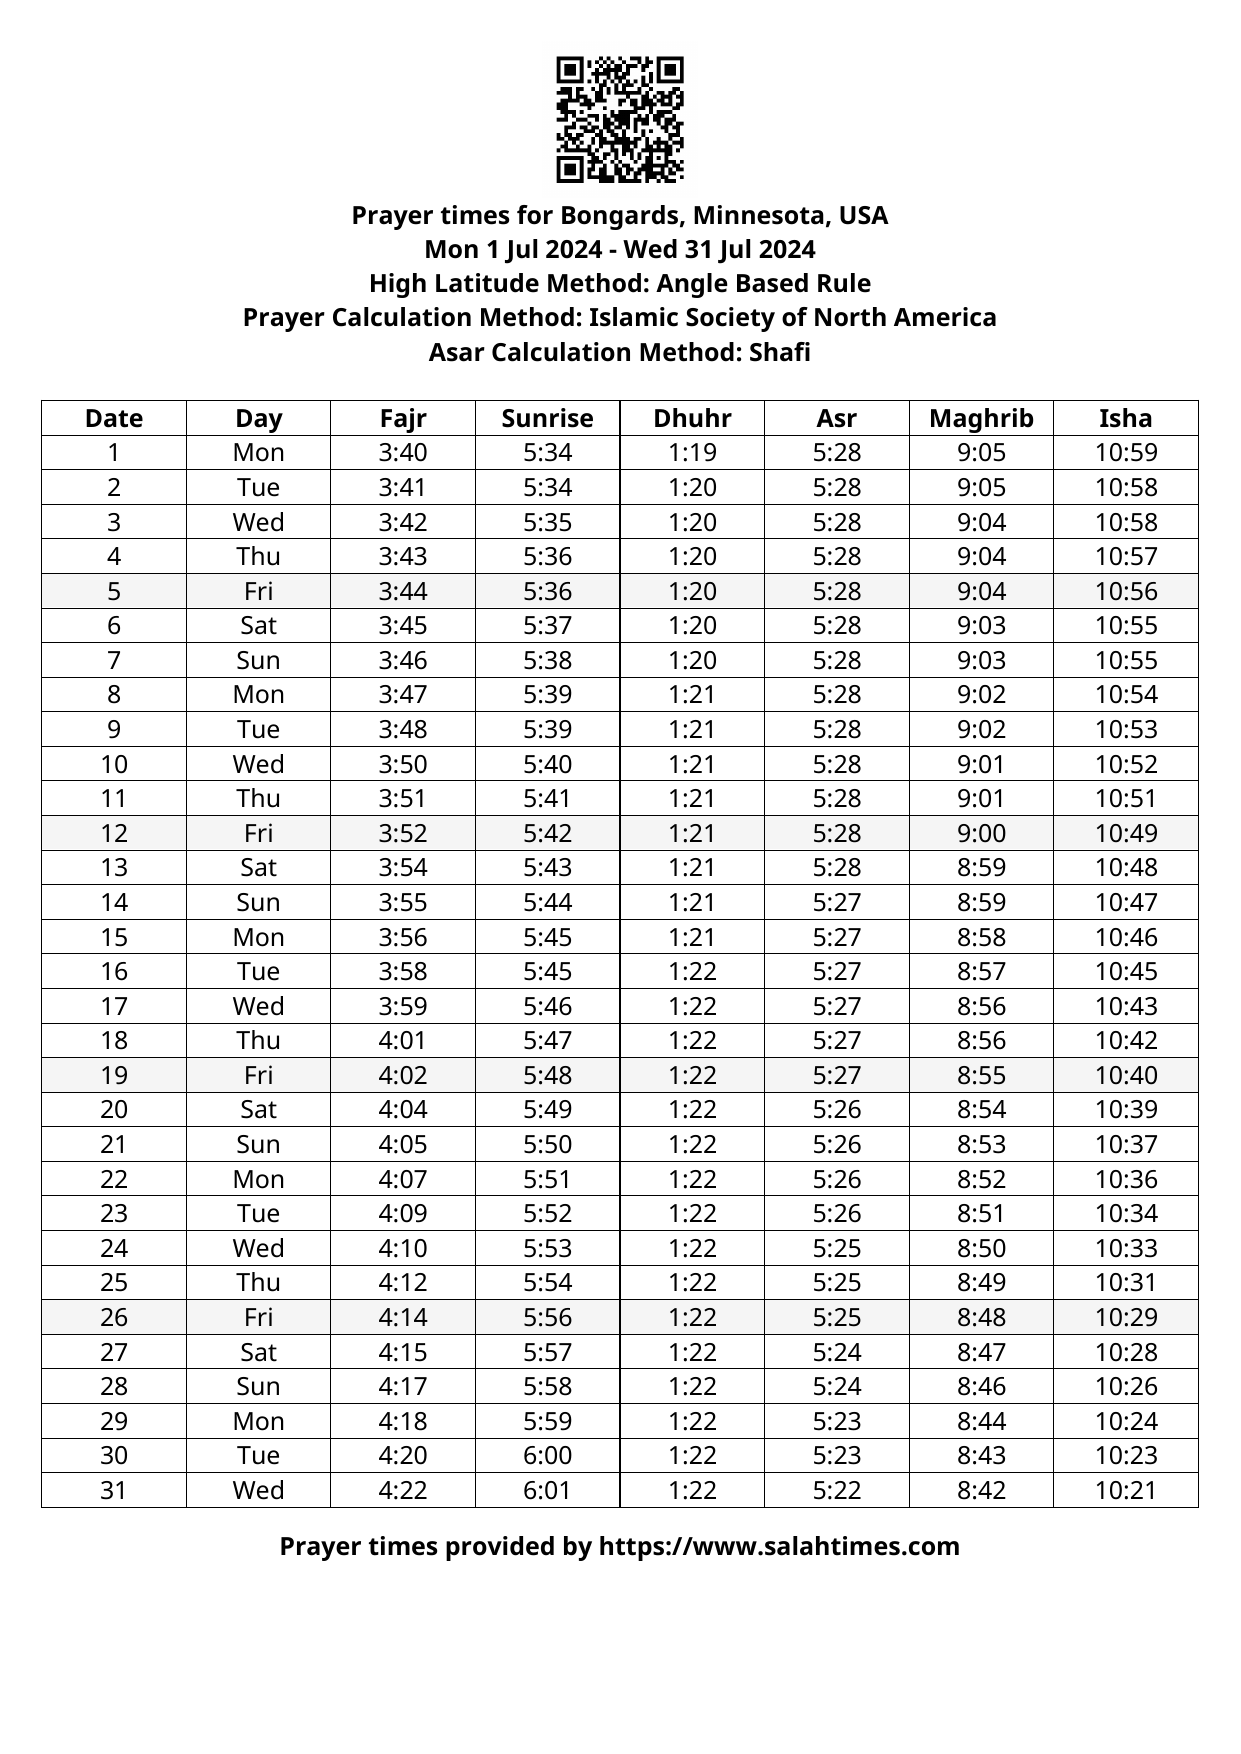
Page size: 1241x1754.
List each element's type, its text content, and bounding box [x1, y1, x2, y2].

table_cell 11 [42, 781, 186, 815]
table_cell 5:25 [765, 1231, 909, 1264]
table_cell 26 [42, 1300, 186, 1334]
table_cell 30 [42, 1439, 186, 1472]
table_cell 29 [42, 1404, 186, 1437]
table_cell 5:27 [765, 1058, 909, 1092]
table_cell 9:01 [910, 747, 1053, 780]
table_cell 5:28 [765, 712, 909, 746]
table_cell 5:28 [765, 436, 909, 469]
table_cell 4:05 [331, 1127, 475, 1161]
table_cell 10:26 [1054, 1369, 1198, 1403]
table_cell 8 [42, 678, 186, 711]
table_cell 4:14 [331, 1300, 475, 1334]
table_cell 10:34 [1054, 1196, 1198, 1230]
table_cell Sat [187, 1335, 330, 1368]
table_cell 3:50 [331, 747, 475, 780]
table_cell 10:57 [1054, 539, 1198, 573]
table_cell 1:22 [621, 1439, 764, 1472]
table_cell 4:10 [331, 1231, 475, 1264]
table_cell 1:22 [621, 1058, 764, 1092]
table_cell 5:27 [765, 885, 909, 919]
table_header Maghrib [910, 401, 1053, 434]
table_cell 9:04 [910, 574, 1053, 607]
table_cell 10:28 [1054, 1335, 1198, 1368]
table_cell 20 [42, 1093, 186, 1126]
table_cell 10:55 [1054, 643, 1198, 677]
table_cell Sun [187, 1127, 330, 1161]
table_cell 5:39 [476, 712, 619, 746]
table_cell 18 [42, 1024, 186, 1057]
table_cell 1:22 [621, 1162, 764, 1195]
table_header Sunrise [476, 401, 619, 434]
table_cell 5:28 [765, 539, 909, 573]
table_cell 5:22 [765, 1473, 909, 1507]
table_cell 4:04 [331, 1093, 475, 1126]
table_cell Thu [187, 1266, 330, 1299]
table_cell Fri [187, 1300, 330, 1334]
table_cell 7 [42, 643, 186, 677]
table_cell 10:42 [1054, 1024, 1198, 1057]
table_cell 10:51 [1054, 781, 1198, 815]
table_cell 6:01 [476, 1473, 619, 1507]
table_cell 5:26 [765, 1093, 909, 1126]
table_cell 5:59 [476, 1404, 619, 1437]
table_cell 1:21 [621, 678, 764, 711]
table_cell 5:28 [765, 574, 909, 607]
table_cell 1:22 [621, 954, 764, 988]
table_cell 5:28 [765, 643, 909, 677]
table_cell 5:26 [765, 1162, 909, 1195]
table_header Asr [765, 401, 909, 434]
table_cell 1:20 [621, 574, 764, 607]
table_cell 5 [42, 574, 186, 607]
table_cell 4:12 [331, 1266, 475, 1299]
table_cell 1:20 [621, 539, 764, 573]
table_cell 1:21 [621, 885, 764, 919]
table_cell 4:22 [331, 1473, 475, 1507]
table_cell 3:51 [331, 781, 475, 815]
table_cell 3:47 [331, 678, 475, 711]
table_cell Wed [187, 505, 330, 538]
table_cell Sat [187, 851, 330, 884]
table_cell 10:48 [1054, 851, 1198, 884]
table_cell Tue [187, 1439, 330, 1472]
table_cell 8:48 [910, 1300, 1053, 1334]
table_cell 6 [42, 609, 186, 642]
table_cell 10:53 [1054, 712, 1198, 746]
table_cell 4 [42, 539, 186, 573]
table_cell 8:56 [910, 1024, 1053, 1057]
table_cell 25 [42, 1266, 186, 1299]
text Mon 1 Jul 2024 - Wed 31 Jul 2024 [42, 232, 1198, 266]
table_cell 10:56 [1054, 574, 1198, 607]
table_cell 19 [42, 1058, 186, 1092]
table_cell 16 [42, 954, 186, 988]
text Prayer Calculation Method: Islamic Society of North America [42, 300, 1198, 334]
table_cell 5:28 [765, 747, 909, 780]
table_cell 9:02 [910, 678, 1053, 711]
table_cell 8:50 [910, 1231, 1053, 1264]
table_cell Mon [187, 1162, 330, 1195]
table_cell 8:47 [910, 1335, 1053, 1368]
table_cell 10:49 [1054, 816, 1198, 849]
table_cell 10:31 [1054, 1266, 1198, 1299]
table_cell 9:03 [910, 609, 1053, 642]
table_cell 3:48 [331, 712, 475, 746]
table_cell Sat [187, 609, 330, 642]
table_cell 10:54 [1054, 678, 1198, 711]
table_cell 1:22 [621, 1473, 764, 1507]
table_cell 22 [42, 1162, 186, 1195]
table_cell 5:28 [765, 816, 909, 849]
picture [542, 41, 699, 198]
table_cell Tue [187, 954, 330, 988]
table_cell 5:36 [476, 539, 619, 573]
table_cell Tue [187, 1196, 330, 1230]
table_cell 8:54 [910, 1093, 1053, 1126]
table_cell 5:43 [476, 851, 619, 884]
table_cell Mon [187, 436, 330, 469]
table_cell 8:53 [910, 1127, 1053, 1161]
table_cell Wed [187, 747, 330, 780]
table_cell 9:02 [910, 712, 1053, 746]
table_cell 3:40 [331, 436, 475, 469]
table_cell 1:22 [621, 1404, 764, 1437]
table_cell 9:04 [910, 505, 1053, 538]
table_cell 10:37 [1054, 1127, 1198, 1161]
table_cell 5:28 [765, 781, 909, 815]
table_cell 5:23 [765, 1404, 909, 1437]
table_cell 10:55 [1054, 609, 1198, 642]
table_cell 1:21 [621, 816, 764, 849]
table_cell 8:59 [910, 885, 1053, 919]
table_cell 1:21 [621, 920, 764, 953]
table_cell 1:22 [621, 1231, 764, 1264]
table_cell 8:56 [910, 989, 1053, 1022]
table_cell 8:51 [910, 1196, 1053, 1230]
table_cell 9:05 [910, 436, 1053, 469]
table_cell 8:44 [910, 1404, 1053, 1437]
table_cell 23 [42, 1196, 186, 1230]
table_cell 1:21 [621, 851, 764, 884]
table_cell Fri [187, 1058, 330, 1092]
table_cell 21 [42, 1127, 186, 1161]
table_cell 3:56 [331, 920, 475, 953]
table_cell 12 [42, 816, 186, 849]
table_cell 5:58 [476, 1369, 619, 1403]
table_cell 5:50 [476, 1127, 619, 1161]
table_cell 5:42 [476, 816, 619, 849]
table_cell 4:09 [331, 1196, 475, 1230]
table_cell 5:41 [476, 781, 619, 815]
table_cell 15 [42, 920, 186, 953]
table_cell 9:01 [910, 781, 1053, 815]
table_cell 5:45 [476, 954, 619, 988]
table_cell 3:55 [331, 885, 475, 919]
table_cell 2 [42, 470, 186, 504]
text Asar Calculation Method: Shafi [42, 334, 1198, 368]
table_cell 10:24 [1054, 1404, 1198, 1437]
table_cell 10:52 [1054, 747, 1198, 780]
table_cell 1:22 [621, 1369, 764, 1403]
table_cell Tue [187, 712, 330, 746]
table_cell 5:57 [476, 1335, 619, 1368]
table_cell 9:00 [910, 816, 1053, 849]
table_cell 10:45 [1054, 954, 1198, 988]
table_cell 5:49 [476, 1093, 619, 1126]
table_cell 4:20 [331, 1439, 475, 1472]
table_header Fajr [331, 401, 475, 434]
table_cell 8:59 [910, 851, 1053, 884]
table_cell 3:59 [331, 989, 475, 1022]
table_cell Tue [187, 470, 330, 504]
table_cell 8:55 [910, 1058, 1053, 1092]
table_cell 8:52 [910, 1162, 1053, 1195]
table_cell 5:53 [476, 1231, 619, 1264]
table_cell 3:52 [331, 816, 475, 849]
table_cell 5:27 [765, 1024, 909, 1057]
table_cell 8:58 [910, 920, 1053, 953]
table_cell 3:42 [331, 505, 475, 538]
table_cell 3:43 [331, 539, 475, 573]
table_cell 10:36 [1054, 1162, 1198, 1195]
table_cell 1:22 [621, 989, 764, 1022]
table_cell 3:46 [331, 643, 475, 677]
table_cell 28 [42, 1369, 186, 1403]
table_cell 27 [42, 1335, 186, 1368]
table_cell Fri [187, 574, 330, 607]
table_cell 5:28 [765, 678, 909, 711]
table_header Isha [1054, 401, 1198, 434]
table_cell 31 [42, 1473, 186, 1507]
table_cell 5:28 [765, 470, 909, 504]
table_cell 10:59 [1054, 436, 1198, 469]
table_cell 5:28 [765, 851, 909, 884]
table_cell 1 [42, 436, 186, 469]
table_cell 3:44 [331, 574, 475, 607]
table_cell 13 [42, 851, 186, 884]
table_cell Thu [187, 1024, 330, 1057]
table_cell 5:27 [765, 954, 909, 988]
table_cell 5:44 [476, 885, 619, 919]
table_cell 10:47 [1054, 885, 1198, 919]
table_cell 5:51 [476, 1162, 619, 1195]
table_cell 5:28 [765, 609, 909, 642]
table_cell 4:07 [331, 1162, 475, 1195]
table_cell 3 [42, 505, 186, 538]
table_header Day [187, 401, 330, 434]
table_cell 5:45 [476, 920, 619, 953]
table_header Dhuhr [621, 401, 764, 434]
table_cell 8:57 [910, 954, 1053, 988]
table_cell 1:20 [621, 470, 764, 504]
table_cell 1:22 [621, 1127, 764, 1161]
table_cell Sun [187, 1369, 330, 1403]
table_cell 5:24 [765, 1335, 909, 1368]
table_cell Mon [187, 678, 330, 711]
text Prayer times provided by https://www.salahtimes.com [42, 1528, 1198, 1563]
table_cell 1:21 [621, 747, 764, 780]
table_cell 14 [42, 885, 186, 919]
table_cell 3:58 [331, 954, 475, 988]
table_cell 5:48 [476, 1058, 619, 1092]
table_cell 3:54 [331, 851, 475, 884]
table_cell 8:42 [910, 1473, 1053, 1507]
table_cell 4:01 [331, 1024, 475, 1057]
table_cell 1:20 [621, 643, 764, 677]
table_cell 5:34 [476, 470, 619, 504]
table_cell 9:03 [910, 643, 1053, 677]
table_cell 5:46 [476, 989, 619, 1022]
table_cell 5:38 [476, 643, 619, 677]
table_cell 1:22 [621, 1196, 764, 1230]
table_cell 5:26 [765, 1127, 909, 1161]
table_cell 4:02 [331, 1058, 475, 1092]
table_cell 10:33 [1054, 1231, 1198, 1264]
table_cell 5:47 [476, 1024, 619, 1057]
table_cell 5:35 [476, 505, 619, 538]
table_cell 9:05 [910, 470, 1053, 504]
table_cell 1:22 [621, 1335, 764, 1368]
table_cell Fri [187, 816, 330, 849]
text Prayer times for Bongards, Minnesota, USA [42, 198, 1198, 232]
table_cell 10:58 [1054, 505, 1198, 538]
table_cell 8:49 [910, 1266, 1053, 1299]
table_cell 1:22 [621, 1266, 764, 1299]
table_cell 1:22 [621, 1093, 764, 1126]
table_cell 9:04 [910, 539, 1053, 573]
table_cell 8:46 [910, 1369, 1053, 1403]
table_cell Wed [187, 1473, 330, 1507]
table_cell 5:25 [765, 1266, 909, 1299]
table_cell 4:18 [331, 1404, 475, 1437]
table_cell 10:58 [1054, 470, 1198, 504]
table_cell 1:21 [621, 712, 764, 746]
table_cell 5:23 [765, 1439, 909, 1472]
table_cell 5:54 [476, 1266, 619, 1299]
table_cell 10:21 [1054, 1473, 1198, 1507]
table_cell 5:27 [765, 920, 909, 953]
table_cell 5:28 [765, 505, 909, 538]
table_cell 5:37 [476, 609, 619, 642]
table_cell 10:29 [1054, 1300, 1198, 1334]
table_cell 5:39 [476, 678, 619, 711]
table_header Date [42, 401, 186, 434]
table_cell 5:24 [765, 1369, 909, 1403]
table_cell Mon [187, 920, 330, 953]
table_cell 5:27 [765, 989, 909, 1022]
table_cell 10:40 [1054, 1058, 1198, 1092]
table_cell 5:34 [476, 436, 619, 469]
table_cell 1:20 [621, 609, 764, 642]
table_cell 9 [42, 712, 186, 746]
table_cell 6:00 [476, 1439, 619, 1472]
table_cell Thu [187, 539, 330, 573]
table_cell 17 [42, 989, 186, 1022]
table_cell 4:17 [331, 1369, 475, 1403]
table_cell Mon [187, 1404, 330, 1437]
table_cell 24 [42, 1231, 186, 1264]
table_cell 1:20 [621, 505, 764, 538]
table_cell 3:41 [331, 470, 475, 504]
table_cell 1:19 [621, 436, 764, 469]
table_cell Sun [187, 643, 330, 677]
table_cell Wed [187, 1231, 330, 1264]
table_cell Wed [187, 989, 330, 1022]
text High Latitude Method: Angle Based Rule [42, 266, 1198, 300]
table_cell 10:23 [1054, 1439, 1198, 1472]
table_cell Sun [187, 885, 330, 919]
table_cell Thu [187, 781, 330, 815]
table_cell 1:22 [621, 1024, 764, 1057]
table_cell 5:56 [476, 1300, 619, 1334]
table_cell 8:43 [910, 1439, 1053, 1472]
table_cell 10:43 [1054, 989, 1198, 1022]
table_cell 3:45 [331, 609, 475, 642]
table_cell 10:46 [1054, 920, 1198, 953]
table_cell 1:21 [621, 781, 764, 815]
table_cell 4:15 [331, 1335, 475, 1368]
table_cell Sat [187, 1093, 330, 1126]
table_cell 10:39 [1054, 1093, 1198, 1126]
table_cell 10 [42, 747, 186, 780]
table_cell 1:22 [621, 1300, 764, 1334]
table_cell 5:36 [476, 574, 619, 607]
table_cell 5:52 [476, 1196, 619, 1230]
table_cell 5:25 [765, 1300, 909, 1334]
table_cell 5:26 [765, 1196, 909, 1230]
table_cell 5:40 [476, 747, 619, 780]
